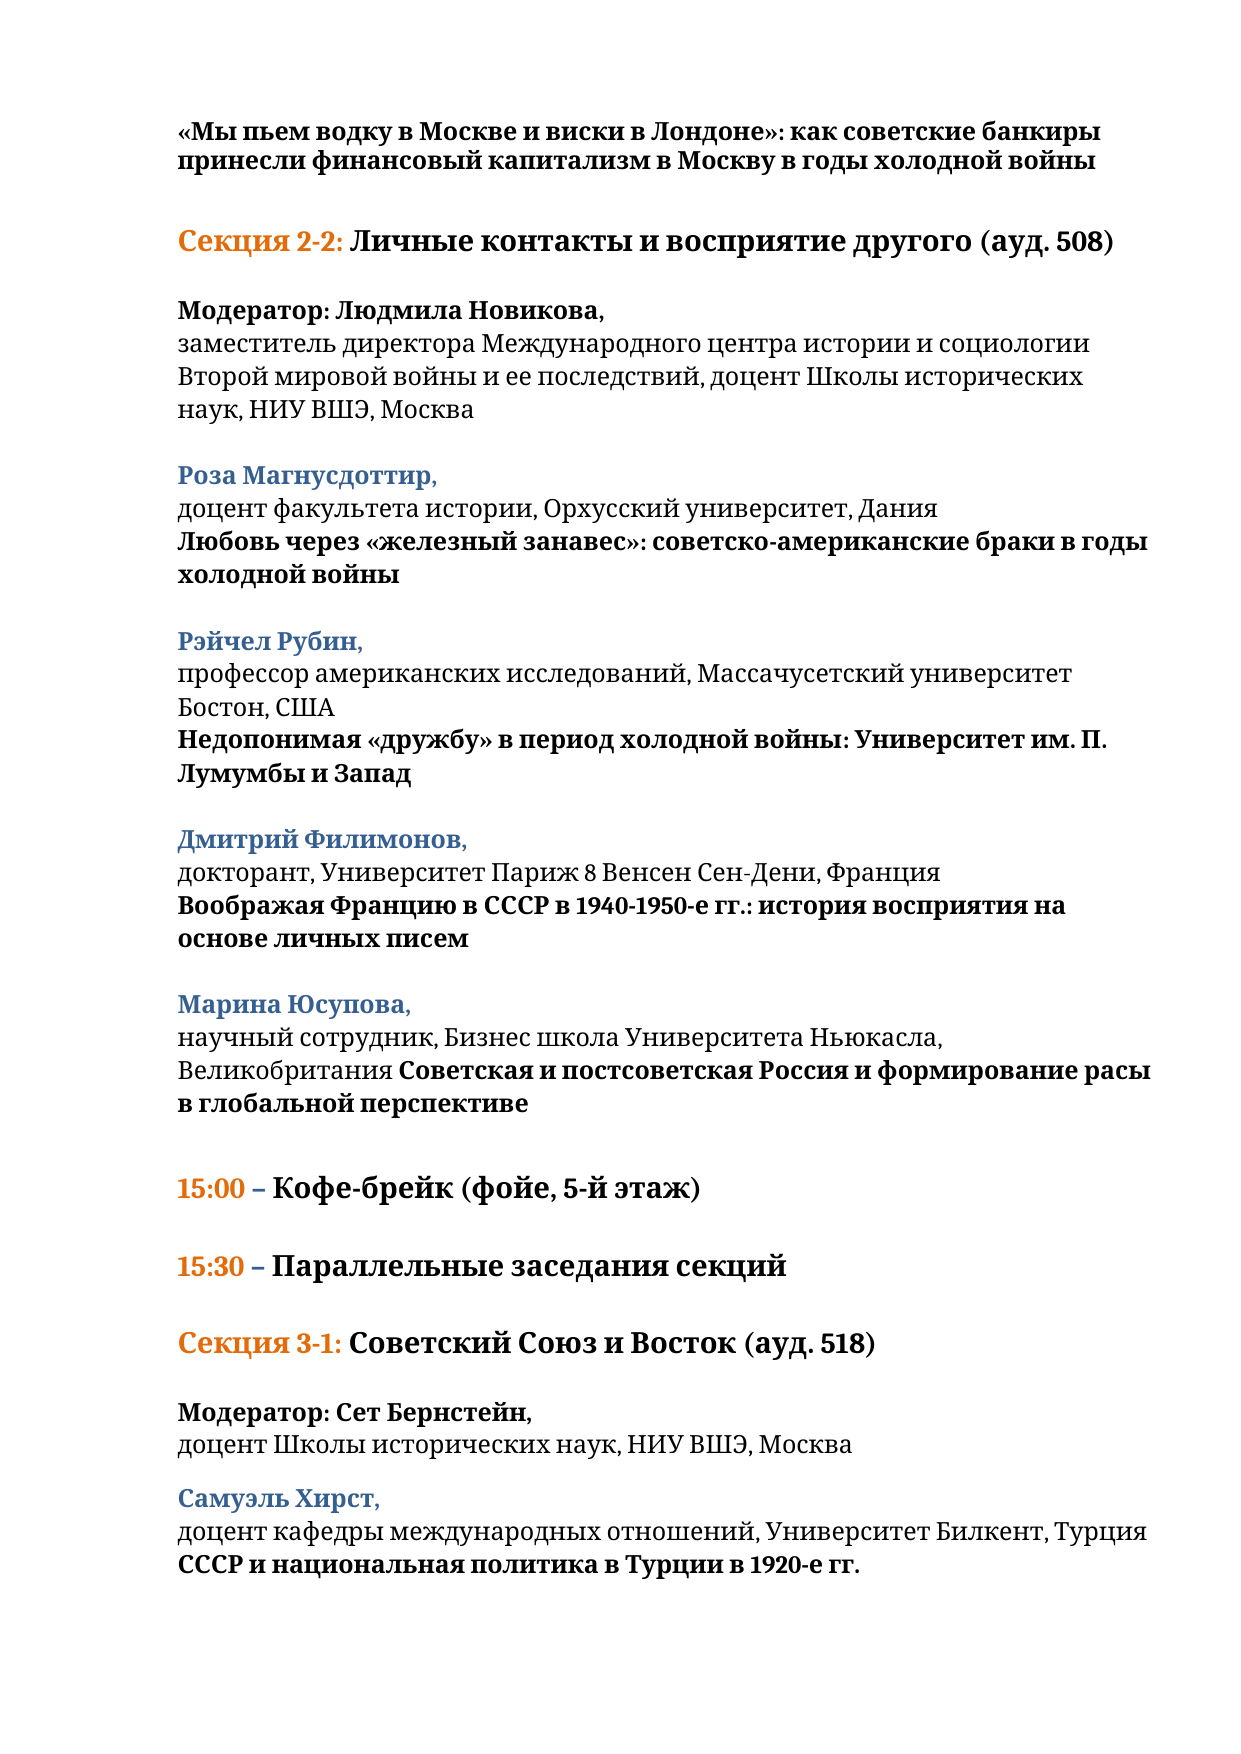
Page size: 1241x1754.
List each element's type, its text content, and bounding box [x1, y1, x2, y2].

text заместитель директора Международного центра истории и социологии Второй мировой войны и ее последствий, доцент Школы исторических наук, НИУ ВШЭ, Москва [177, 330, 1152, 425]
text Роза Магнусдоттир, [177, 462, 1152, 491]
text доцент факультета истории, Орхусский университет, Дания [177, 495, 1152, 524]
text Недопонимая «дружбу» в период холодной войны: Университет им. П. Лумумбы и Запад [177, 726, 1152, 788]
text докторант, Университет Париж 8 Венсен Сен-Дени, Франция [177, 858, 1152, 887]
text доцент кафедры международных отношений, Университет Билкент, Турция [177, 1518, 1152, 1547]
text Дмитрий Филимонов, [177, 826, 1152, 854]
text Марина Юсупова, [177, 991, 1152, 1019]
text «Мы пьем водку в Москве и виски в Лондоне»: как советские банкиры принесли финансовый капитализм в Москву в годы холодной войны [177, 118, 1152, 176]
text доцент Школы исторических наук, НИУ ВШЭ, Москва [177, 1431, 1152, 1460]
text Модератор: Людмила Новикова, [177, 297, 1152, 326]
subtitle Секция 3-1: Советский Союз и Восток (ауд. 518) [177, 1327, 1152, 1360]
text СССР и национальная политика в Турции в 1920-е гг. [177, 1551, 1152, 1580]
text Любовь через «железный занавес»: советско-американские браки в годы холодной войны [177, 528, 1152, 590]
text Самуэль Хирст, [177, 1485, 1152, 1514]
subtitle 15:00 – Кофе-брейк (фойе, 5-й этаж) [177, 1173, 1152, 1206]
text Модератор: Сет Бернстейн, [177, 1398, 1152, 1427]
subtitle Секция 2-2: Личные контакты и восприятие другого (ауд. 508) [177, 226, 1152, 259]
subtitle 15:30 – Параллельные заседания секций [177, 1250, 1152, 1283]
text Воображая Францию в СССР в 1940-1950-е гг.: история восприятия на основе личных писем [177, 892, 1152, 953]
text профессор американских исследований, Массачусетский университет Бостон, США [177, 660, 1152, 722]
text Рэйчел Рубин, [177, 627, 1152, 656]
text научный сотрудник, Бизнес школа Университета Ньюкасла, Великобритания Советская и постсоветская Россия и формирование расы в глобальной перспективе [177, 1024, 1152, 1118]
